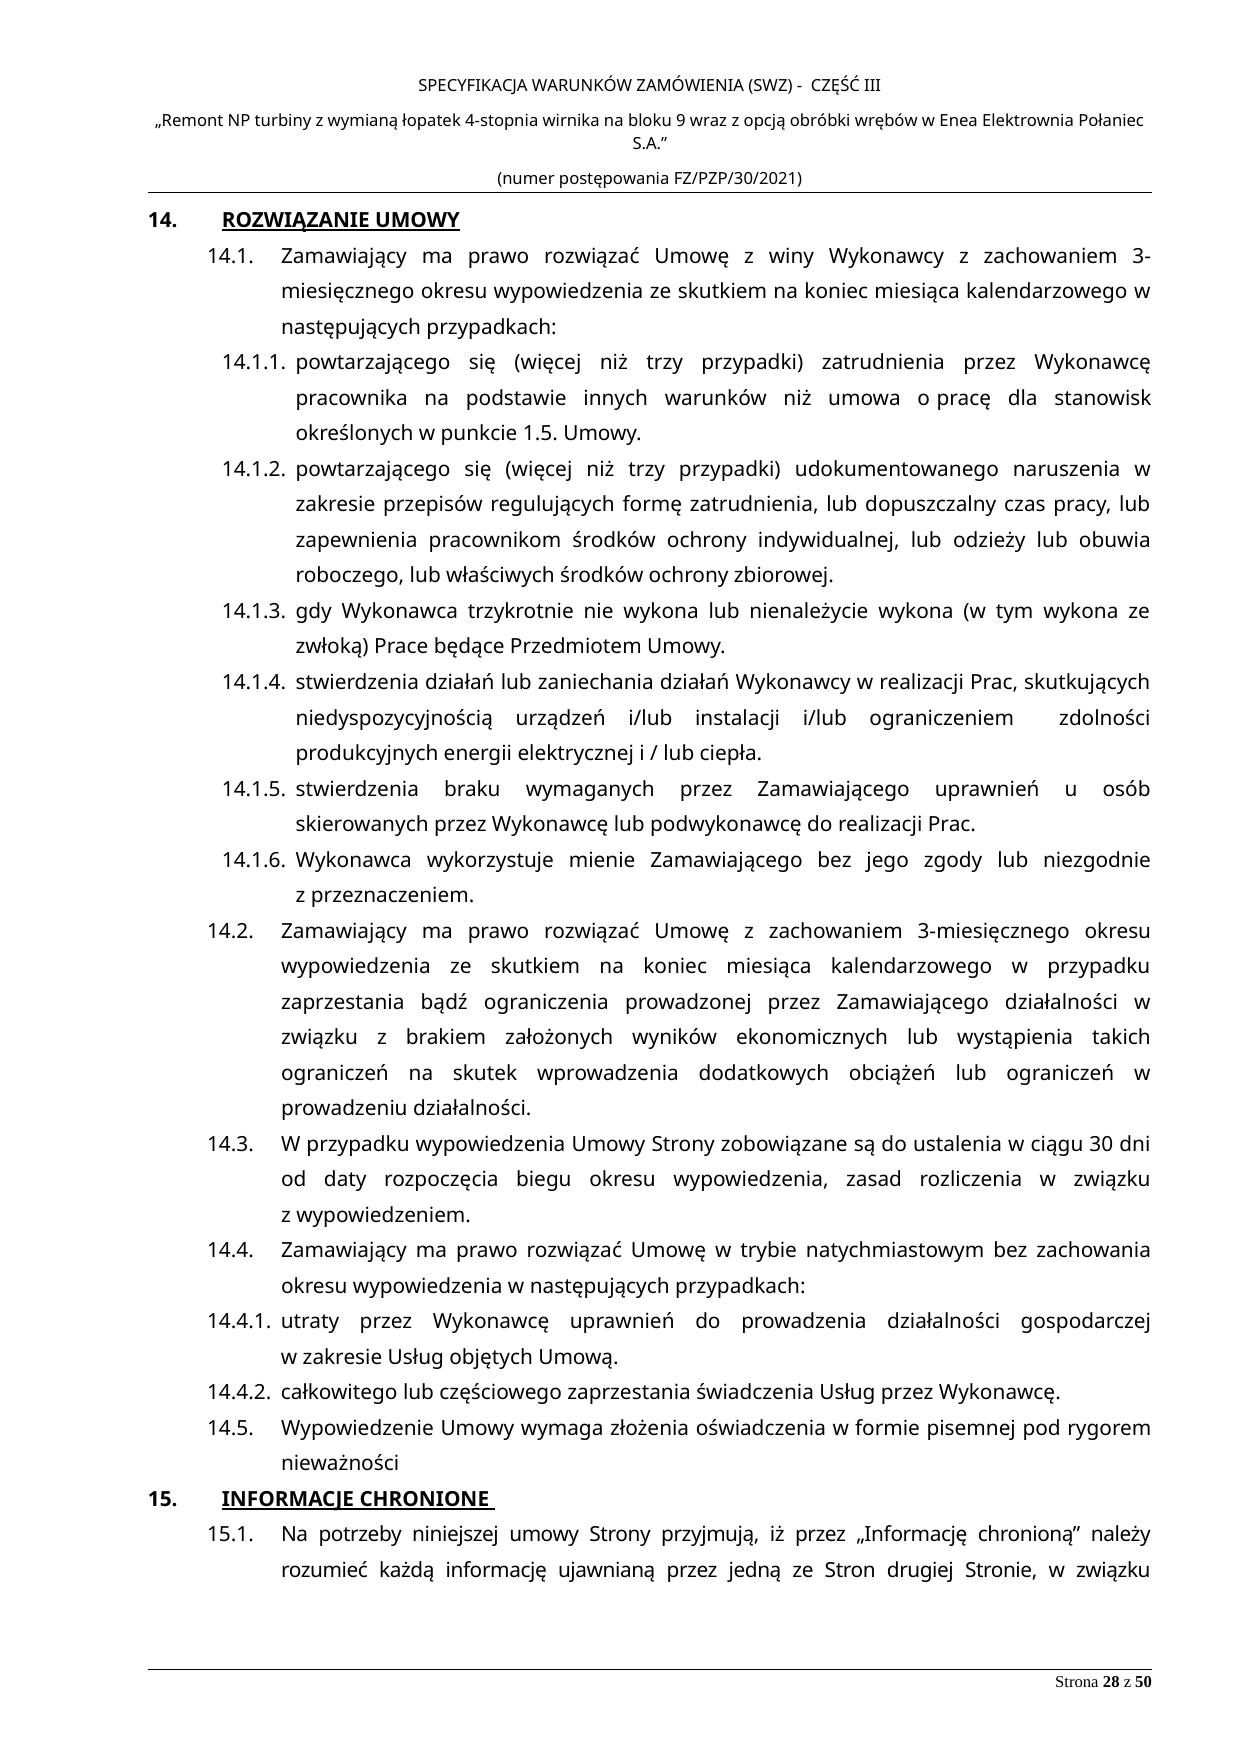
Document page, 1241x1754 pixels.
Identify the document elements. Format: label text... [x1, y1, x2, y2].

subtitle stwierdzenia braku wymaganych przez Zamawiającego uprawnień u osób skierowanych przez Wykonawcę lub podwykonawcę do realizacji Prac. [222, 774, 1152, 838]
subtitle W przypadku wypowiedzenia Umowy Strony zobowiązane są do ustalenia w ciągu 30 dni od daty rozpoczęcia biegu okresu wypowiedzenia, zasad rozliczenia w związku z wypowiedzeniem. [207, 1129, 1152, 1228]
subtitle Wykonawca wykorzystuje mienie Zamawiającego bez jego zgody lub niezgodnie z przeznaczeniem. [222, 845, 1152, 909]
subtitle Zamawiający ma prawo rozwiązać Umowę z winy Wykonawcy z zachowaniem 3-miesięcznego okresu wypowiedzenia ze skutkiem na koniec miesiąca kalendarzowego w następujących przypadkach: [207, 241, 1152, 340]
subtitle Zamawiający ma prawo rozwiązać Umowę w trybie natychmiastowym bez zachowania okresu wypowiedzenia w następujących przypadkach: [207, 1235, 1152, 1299]
subtitle powtarzającego się (więcej niż trzy przypadki) udokumentowanego naruszenia w zakresie przepisów regulujących formę zatrudnienia, lub dopuszczalny czas pracy, lub zapewnienia pracownikom środków ochrony indywidualnej, lub odzieży lub obuwia roboczego, lub właściwych środków ochrony zbiorowej. [222, 454, 1152, 589]
subtitle gdy Wykonawca trzykrotnie nie wykona lub nienależycie wykona (w tym wykona ze zwłoką) Prace będące Przedmiotem Umowy. [222, 596, 1152, 660]
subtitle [207, 1519, 1152, 1583]
subtitle całkowitego lub częściowego zaprzestania świadczenia Usług przez Wykonawcę. [207, 1377, 1152, 1406]
subtitle Rozwiązanie umowy [148, 205, 1152, 234]
subtitle Wypowiedzenie Umowy wymaga złożenia oświadczenia w formie pisemnej pod rygorem nieważności [207, 1413, 1152, 1477]
subtitle stwierdzenia działań lub zaniechania działań Wykonawcy w realizacji Prac, skutkujących niedyspozycyjnością urządzeń i/lub instalacji i/lub ograniczeniem zdolności produkcyjnych energii elektrycznej i / lub ciepła. [222, 667, 1152, 767]
subtitle Zamawiający ma prawo rozwiązać Umowę z zachowaniem 3-miesięcznego okresu wypowiedzenia ze skutkiem na koniec miesiąca kalendarzowego w przypadku zaprzestania bądź ograniczenia prowadzonej przez Zamawiającego działalności w związku z brakiem założonych wyników ekonomicznych lub wystąpienia takich ograniczeń na skutek wprowadzenia dodatkowych obciążeń lub ograniczeń w prowadzeniu działalności. [207, 916, 1152, 1122]
subtitle powtarzającego się (więcej niż trzy przypadki) zatrudnienia przez Wykonawcę pracownika na podstawie innych warunków niż umowa o pracę dla stanowisk określonych w punkcie 1.5. Umowy. [222, 347, 1152, 447]
subtitle INFORMACJE CHRONIONE [148, 1484, 1152, 1512]
subtitle utraty przez Wykonawcę uprawnień do prowadzenia działalności gospodarczej w zakresie Usług objętych Umową. [207, 1306, 1152, 1370]
